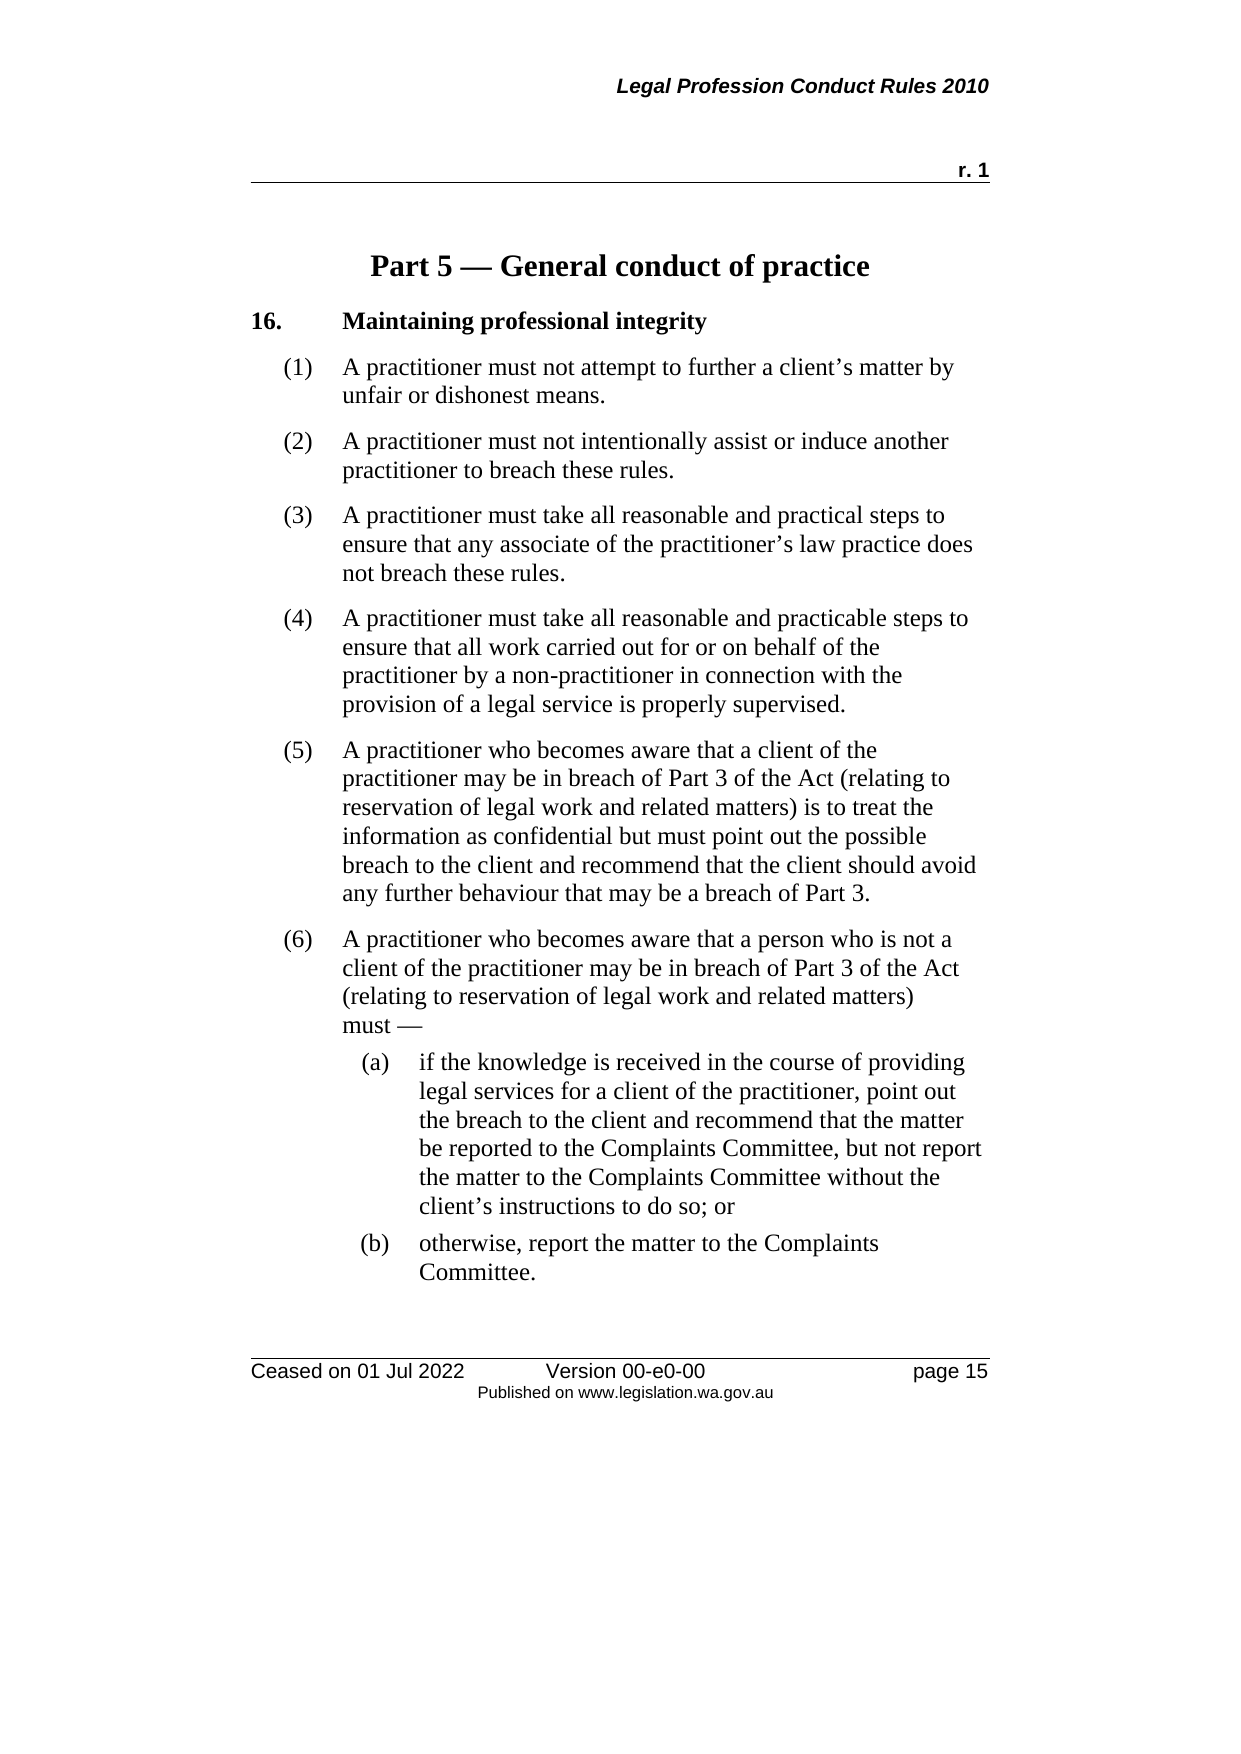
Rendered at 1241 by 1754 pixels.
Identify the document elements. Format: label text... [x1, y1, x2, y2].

text (1) A practitioner must not attempt to further a client’s matter by unfair or dishonest means. [251, 352, 990, 409]
subtitle Part 5 — General conduct of practice [251, 247, 990, 283]
text (2) A practitioner must not intentionally assist or induce another practitioner to breach these rules. [251, 426, 990, 483]
text (4) A practitioner must take all reasonable and practicable steps to ensure that all work carried out for or on behalf of the practitioner by a non-practitioner in connection with the provision of a legal service is properly supervised. [251, 603, 990, 718]
text (a) if the knowledge is received in the course of providing legal services for a client of the practitioner, point out the breach to the client and recommend that the matter be reported to the Complaints Committee, but not report the matter to the Complaints Committee without the client’s instructions to do so; or [251, 1047, 990, 1220]
subtitle 16. Maintaining professional integrity [251, 306, 990, 335]
text (b) otherwise, report the matter to the Complaints Committee. [251, 1228, 990, 1286]
text (3) A practitioner must take all reasonable and practical steps to ensure that any associate of the practitioner’s law practice does not breach these rules. [251, 500, 990, 586]
text (5) A practitioner who becomes aware that a client of the practitioner may be in breach of Part 3 of the Act (relating to reservation of legal work and related matters) is to treat the information as confidential but must point out the possible breach to the client and recommend that the client should avoid any further behaviour that may be a breach of Part 3. [251, 735, 990, 907]
text (6) A practitioner who becomes aware that a person who is not a client of the practitioner may be in breach of Part 3 of the Act (relating to reservation of legal work and related matters) must — [251, 924, 990, 1039]
